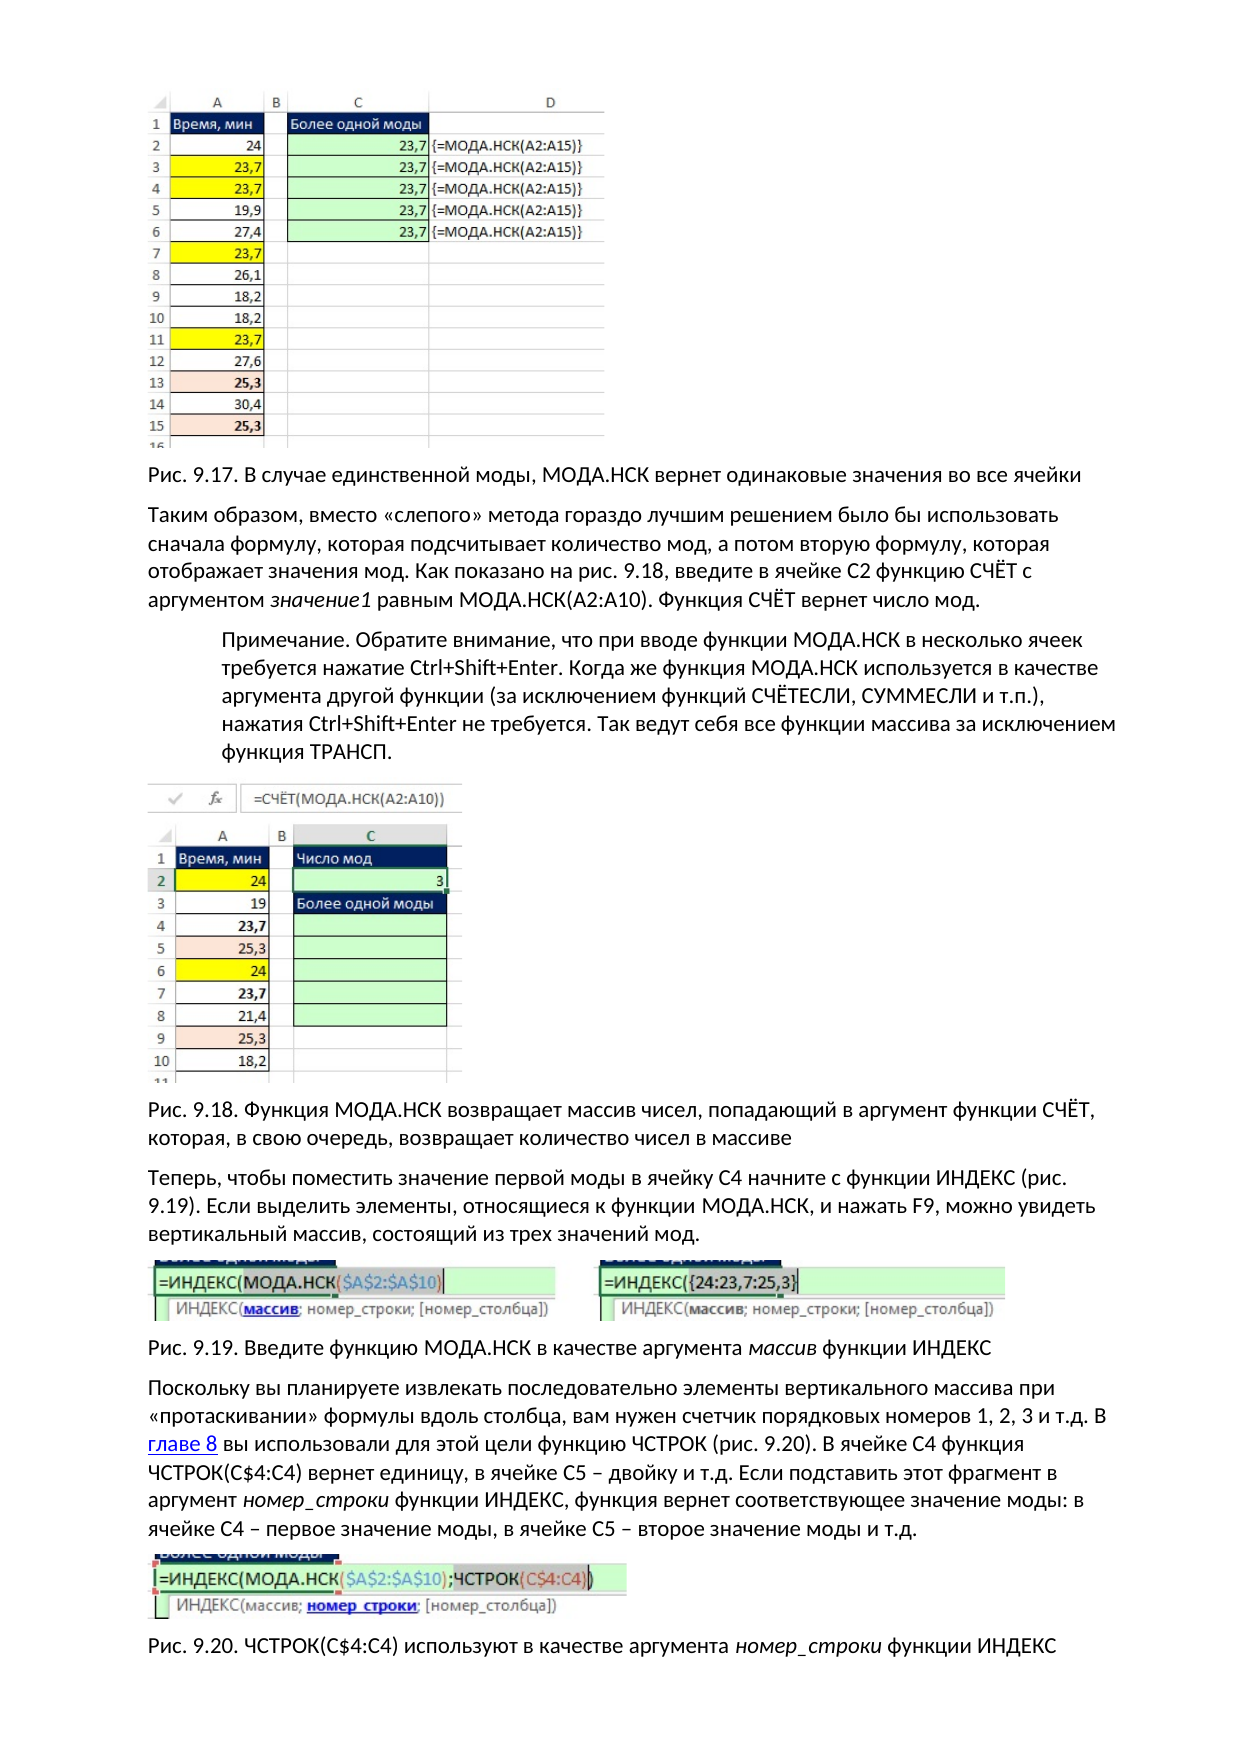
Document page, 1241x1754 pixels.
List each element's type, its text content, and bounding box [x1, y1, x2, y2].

text Рис. 9.20. ЧСТРОК(C$4:C4) используют в качестве аргумента номер_строки функции ИНДЕКС [148, 1631, 1122, 1659]
text Таким образом, вместо «слепого» метода гораздо лучшим решением было бы использовать сначала формулу, которая подсчитывает количество мод, а потом вторую формулу, которая отображает значения мод. Как показано на рис. 9.18, введите в ячейке C2 функцию СЧЁТ с аргументом значение1 равным МОДА.НСК(A2:A10). Функция СЧЁТ вернет число мод. [148, 501, 1122, 613]
text Примечание. Обратите внимание, что при вводе функции МОДА.НСК в несколько ячеек требуется нажатие Ctrl+Shift+Enter. Когда же функция МОДА.НСК используется в качестве аргумента другой функции (за исключением функций СЧЁТЕСЛИ, СУММЕСЛИ и т.п.), нажатия Ctrl+Shift+Enter не требуется. Так ведут себя все функции массива за исключением функция ТРАНСП. [221, 625, 1122, 765]
text Рис. 9.17. В случае единственной моды, МОДА.НСК вернет одинаковые значения во все ячейки [148, 460, 1122, 488]
picture [147, 88, 605, 448]
picture [147, 1260, 1006, 1321]
text Рис. 9.19. Введите функцию МОДА.НСК в качестве аргумента массив функции ИНДЕКС [148, 1333, 1122, 1361]
picture [147, 1554, 627, 1619]
text Теперь, чтобы поместить значение первой моды в ячейку С4 начните с функции ИНДЕКС (рис. 9.19). Если выделить элементы, относящиеся к функции МОДА.НСК, и нажать F9, можно увидеть вертикальный массив, состоящий из трех значений мод. [148, 1163, 1122, 1247]
picture [147, 777, 463, 1083]
text Поскольку вы планируете извлекать последовательно элементы вертикального массива при «протаскивании» формулы вдоль столбца, вам нужен счетчик порядковых номеров 1, 2, 3 и т.д. В главе 8 вы использовали для этой цели функцию ЧСТРОК (рис. 9.20). В ячейке С4 функция ЧСТРОК(C$4:C4) вернет единицу, в ячейке С5 – двойку и т.д. Если подставить этот фрагмент в аргумент номер_строки функции ИНДЕКС, функция вернет соответствующее значение моды: в ячейке С4 – первое значение моды, в ячейке С5 – второе значение моды и т.д. [148, 1373, 1122, 1542]
text Рис. 9.18. Функция МОДА.НСК возвращает массив чисел, попадающий в аргумент функции СЧЁТ, которая, в свою очередь, возвращает количество чисел в массиве [148, 1095, 1122, 1151]
